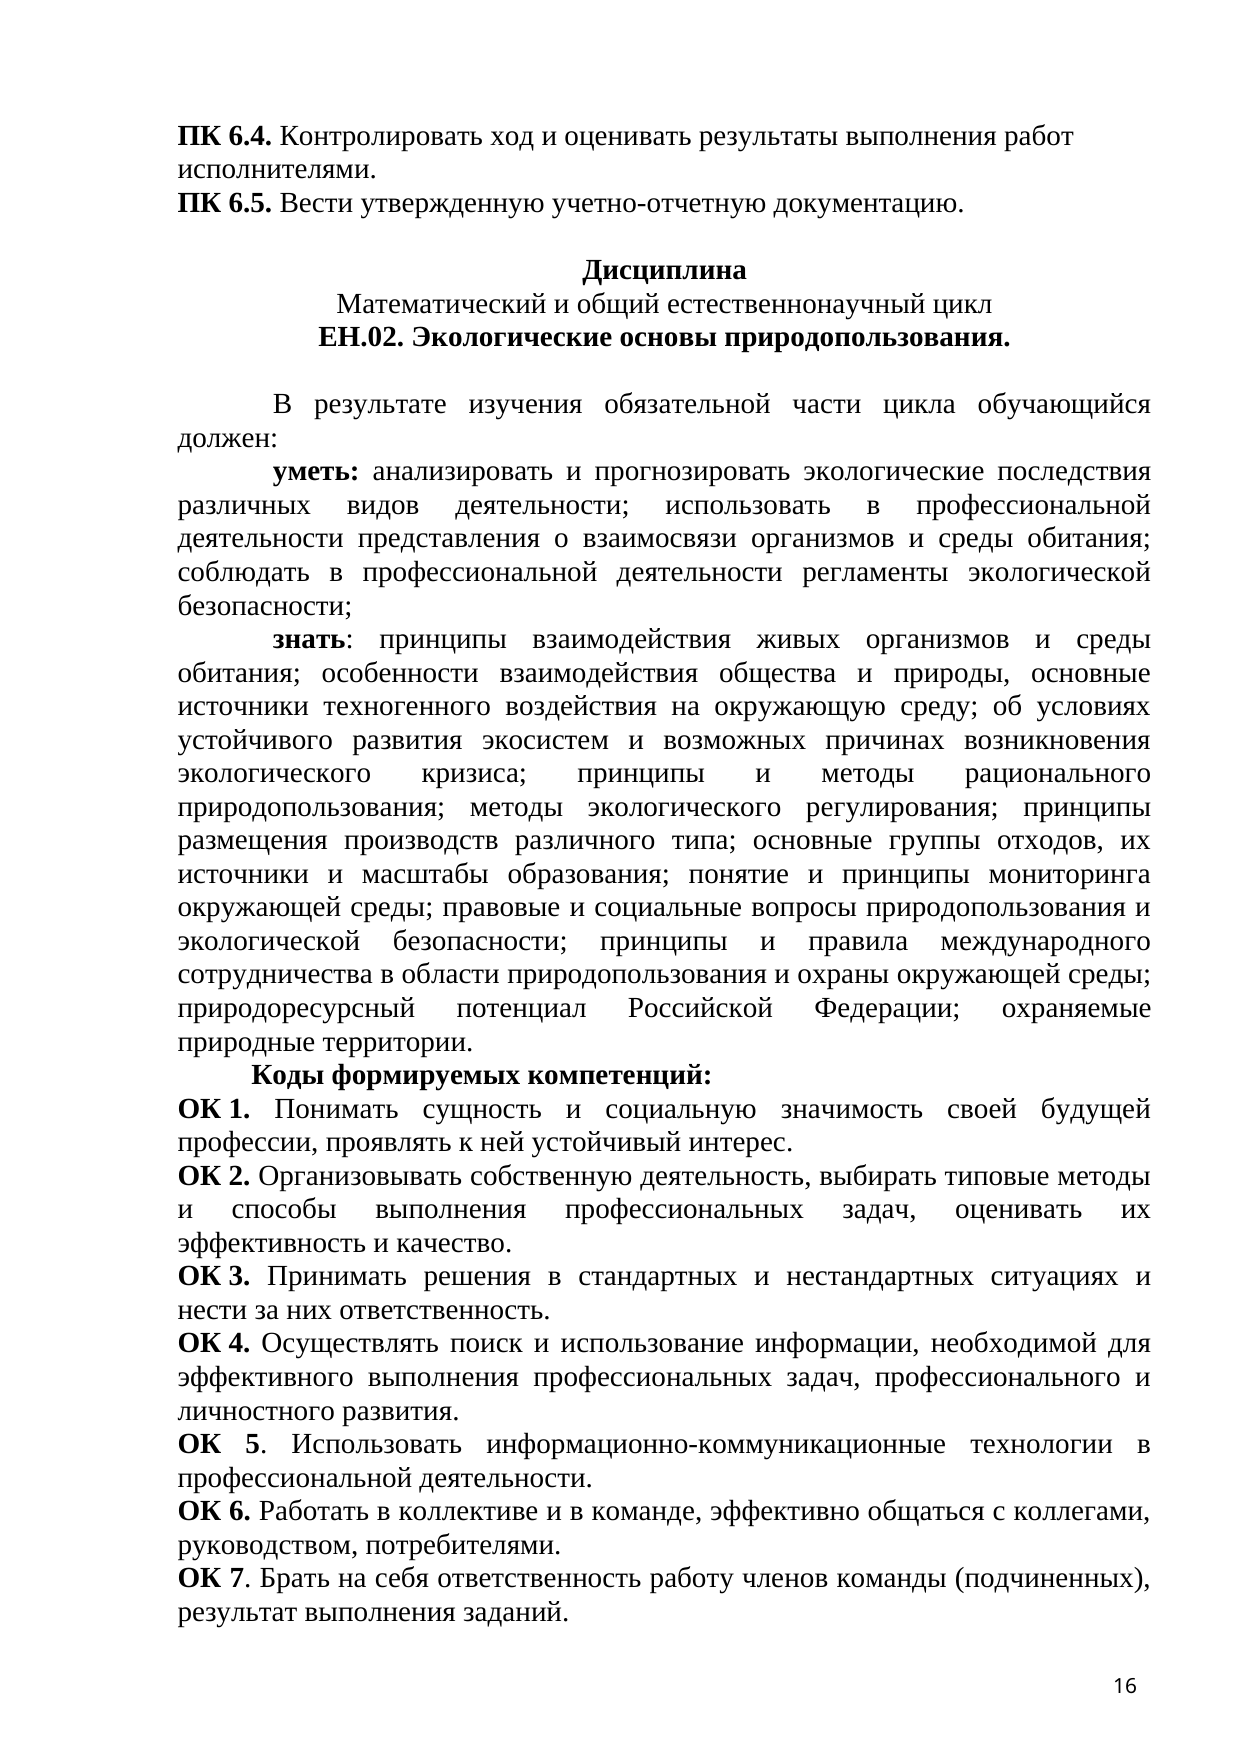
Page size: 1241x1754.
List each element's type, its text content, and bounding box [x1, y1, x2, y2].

text ОК 4. Осуществлять поиск и использование информации, необходимой для эффективного выполнения профессиональных задач, профессионального и личностного развития. [177, 1326, 1152, 1426]
text Математический и общий естественнонаучный цикл [177, 286, 1152, 319]
text ОК 6. Работать в коллективе и в команде, эффективно общаться с коллегами, руководством, потребителями. [177, 1493, 1152, 1560]
text уметь: анализировать и прогнозировать экологические последствия различных видов деятельности; использовать в профессиональной деятельности представления о взаимосвязи организмов и среды обитания; соблюдать в профессиональной деятельности регламенты экологической безопасности; [177, 453, 1152, 621]
text ПК 6.4. Контролировать ход и оценивать результаты выполнения работ исполнителями. [177, 118, 1152, 185]
text ОК 5. Использовать информационно-коммуникационные технологии в профессиональной деятельности. [177, 1426, 1152, 1493]
text знать: принципы взаимодействия живых организмов и среды обитания; особенности взаимодействия общества и природы, основные источники техногенного воздействия на окружающую среду; об условиях устойчивого развития экосистем и возможных причинах возникновения экологического кризиса; принципы и методы рационального природопользования; методы экологического регулирования; принципы размещения производств различного типа; основные группы отходов, их источники и масштабы образования; понятие и принципы мониторинга окружающей среды; правовые и социальные вопросы природопользования и экологической безопасности; принципы и правила международного сотрудничества в области природопользования и охраны окружающей среды; природоресурсный потенциал Российской Федерации; охраняемые природные территории. [177, 621, 1152, 1057]
text ОК 3. Принимать решения в стандартных и нестандартных ситуациях и нести за них ответственность. [177, 1258, 1152, 1326]
text ЕН.02. Экологические основы природопользования. [177, 319, 1152, 353]
text ОК 1. Понимать сущность и социальную значимость своей будущей профессии, проявлять к ней устойчивый интерес. [177, 1091, 1152, 1158]
text ОК 7. Брать на себя ответственность работу членов команды (подчиненных), результат выполнения заданий. [177, 1560, 1152, 1627]
text ОК 2. Организовывать собственную деятельность, выбирать типовые методы и способы выполнения профессиональных задач, оценивать их эффективность и качество. [177, 1158, 1152, 1258]
text В результате изучения обязательной части цикла обучающийся должен: [177, 386, 1152, 453]
text Коды формируемых компетенций: [177, 1057, 1152, 1091]
text ПК 6.5. Вести утвержденную учетно-отчетную документацию. [177, 185, 1152, 219]
text Дисциплина [177, 252, 1152, 286]
